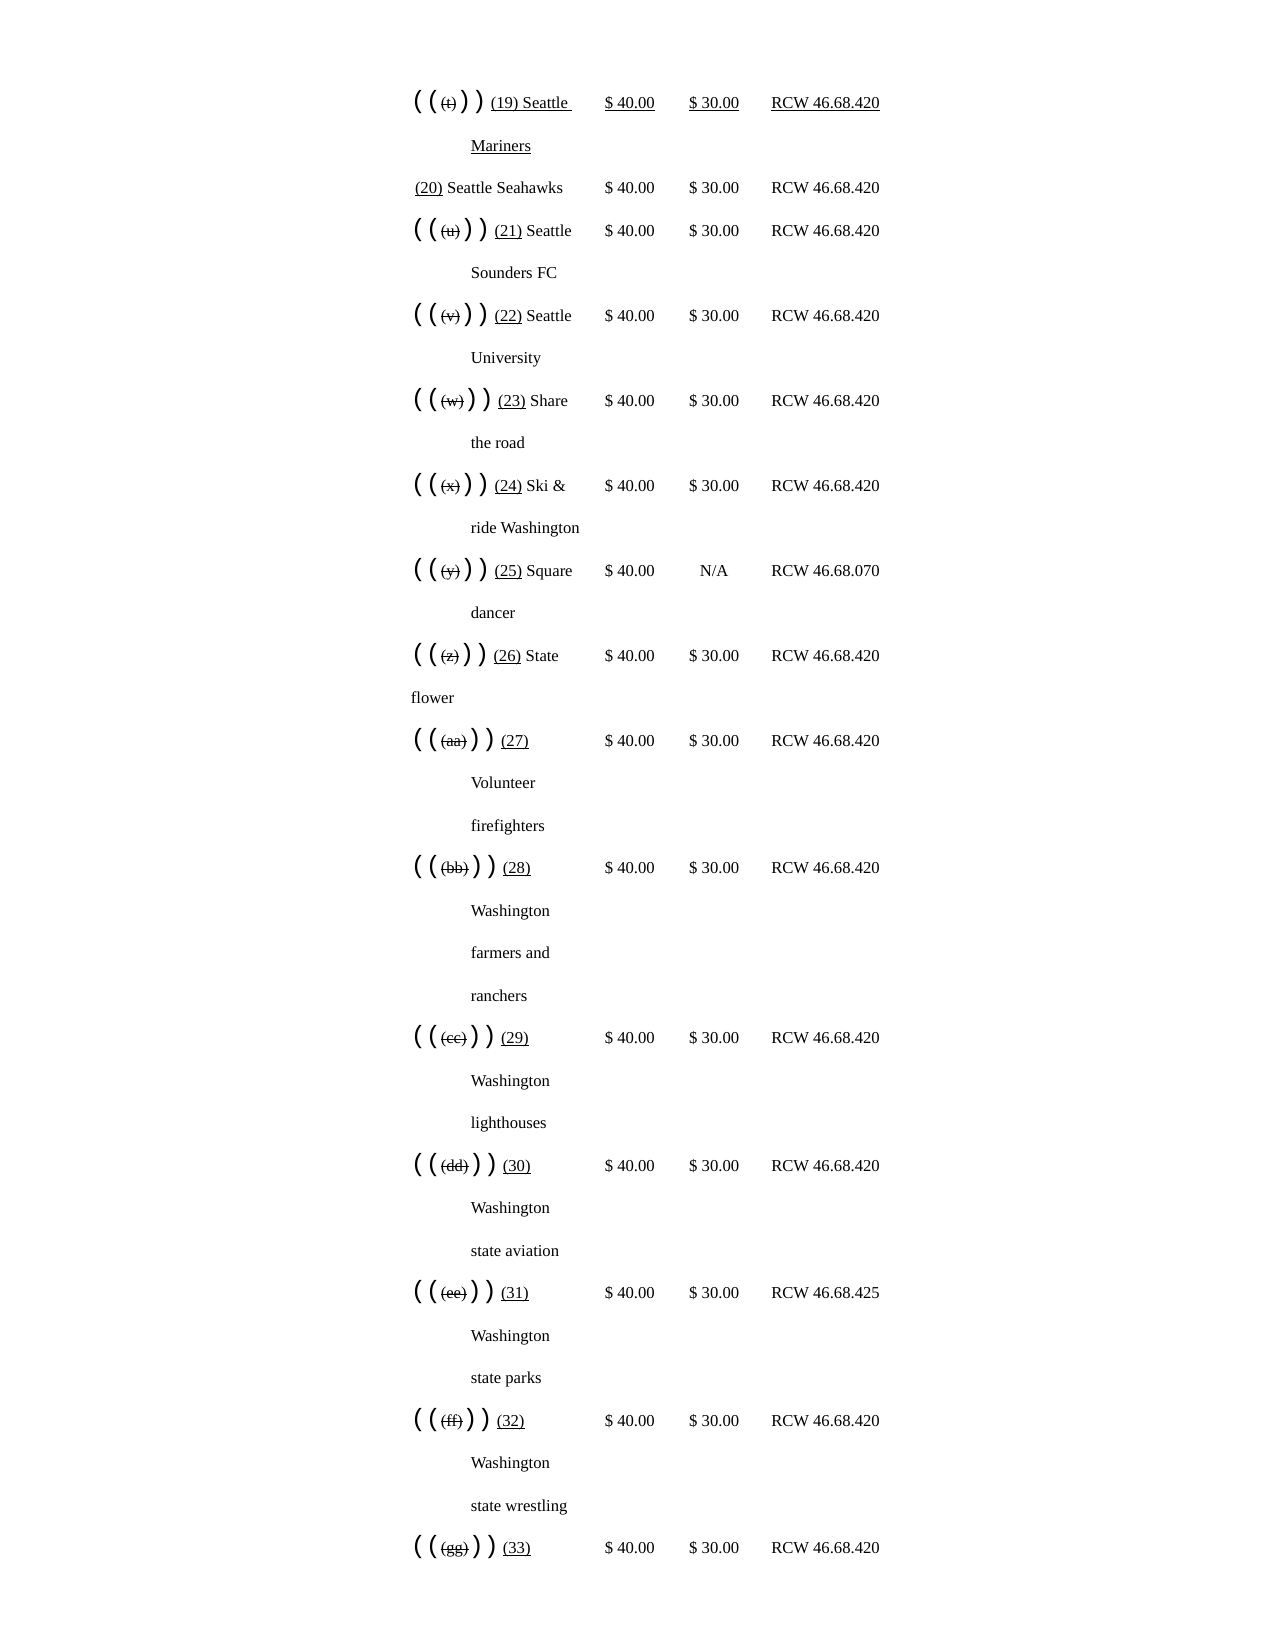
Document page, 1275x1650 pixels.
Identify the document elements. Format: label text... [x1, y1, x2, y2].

table_cell RCW 46.68.420 [760, 75, 906, 160]
table_cell RCW 46.68.420 [760, 203, 906, 287]
table_cell (((z))) (26) State flower [399, 628, 591, 712]
table_cell RCW 46.68.420 [760, 458, 906, 542]
table_cell $ 30.00 [668, 288, 760, 372]
table_cell $ 30.00 [668, 1138, 760, 1265]
table_cell (((cc))) (29) Washington lighthouses [399, 1010, 591, 1137]
table_cell $ 30.00 [668, 628, 760, 712]
table_cell $ 30.00 [668, 160, 760, 202]
table_cell (((ee))) (31) Washington state parks [399, 1265, 591, 1392]
table_cell $ 30.00 [668, 713, 760, 840]
table_cell $ 30.00 [668, 1520, 760, 1562]
table_cell RCW 46.68.420 [760, 1520, 906, 1562]
table_cell (((t))) (19) Seattle Mariners [399, 75, 591, 160]
table_cell $ 40.00 [591, 1138, 668, 1265]
table_cell (((w))) (23) Share the road [399, 373, 591, 457]
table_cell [399, 1520, 591, 1562]
table_cell (((dd))) (30) Washington state aviation [399, 1138, 591, 1265]
table_cell $ 40.00 [591, 1520, 668, 1562]
table_cell $ 40.00 [591, 1265, 668, 1392]
table_cell (((ff))) (32) Washington state wrestling [399, 1393, 591, 1520]
table_cell $ 40.00 [591, 543, 668, 627]
table_cell (((v))) (22) Seattle University [399, 288, 591, 372]
table_cell RCW 46.68.420 [760, 288, 906, 372]
table_cell $ 30.00 [668, 373, 760, 457]
table_cell RCW 46.68.420 [760, 1010, 906, 1137]
table_cell (((x))) (24) Ski & ride Washington [399, 458, 591, 542]
table_cell $ 30.00 [668, 458, 760, 542]
table_cell $ 30.00 [668, 75, 760, 160]
table_cell $ 40.00 [591, 203, 668, 287]
table_cell $ 30.00 [668, 203, 760, 287]
table_cell $ 40.00 [591, 713, 668, 840]
table_cell (((aa))) (27) Volunteer firefighters [399, 713, 591, 840]
table_cell RCW 46.68.070 [760, 543, 906, 627]
table_cell N/A [668, 543, 760, 627]
table_cell (20) Seattle Seahawks [399, 160, 591, 202]
table_cell RCW 46.68.425 [760, 1265, 906, 1392]
table_cell $ 40.00 [591, 1393, 668, 1520]
table_cell RCW 46.68.420 [760, 160, 906, 202]
table_cell RCW 46.68.420 [760, 840, 906, 1010]
table_cell RCW 46.68.420 [760, 713, 906, 840]
table_cell $ 40.00 [591, 1010, 668, 1137]
table_cell RCW 46.68.420 [760, 628, 906, 712]
table_cell RCW 46.68.420 [760, 1393, 906, 1520]
table_cell $ 40.00 [591, 75, 668, 160]
table_cell (((u))) (21) Seattle Sounders FC [399, 203, 591, 287]
table_cell $ 40.00 [591, 840, 668, 1010]
table_cell $ 30.00 [668, 840, 760, 1010]
table_cell $ 40.00 [591, 288, 668, 372]
table_cell (((bb))) (28) Washington farmers and ranchers [399, 840, 591, 1010]
table_cell $ 40.00 [591, 458, 668, 542]
table_cell $ 40.00 [591, 628, 668, 712]
table_cell $ 30.00 [668, 1393, 760, 1520]
table_cell (((y))) (25) Square dancer [399, 543, 591, 627]
table_cell $ 40.00 [591, 373, 668, 457]
table_cell $ 30.00 [668, 1265, 760, 1392]
table_cell $ 40.00 [591, 160, 668, 202]
table_cell RCW 46.68.420 [760, 373, 906, 457]
table_cell RCW 46.68.420 [760, 1138, 906, 1265]
table_cell $ 30.00 [668, 1010, 760, 1137]
